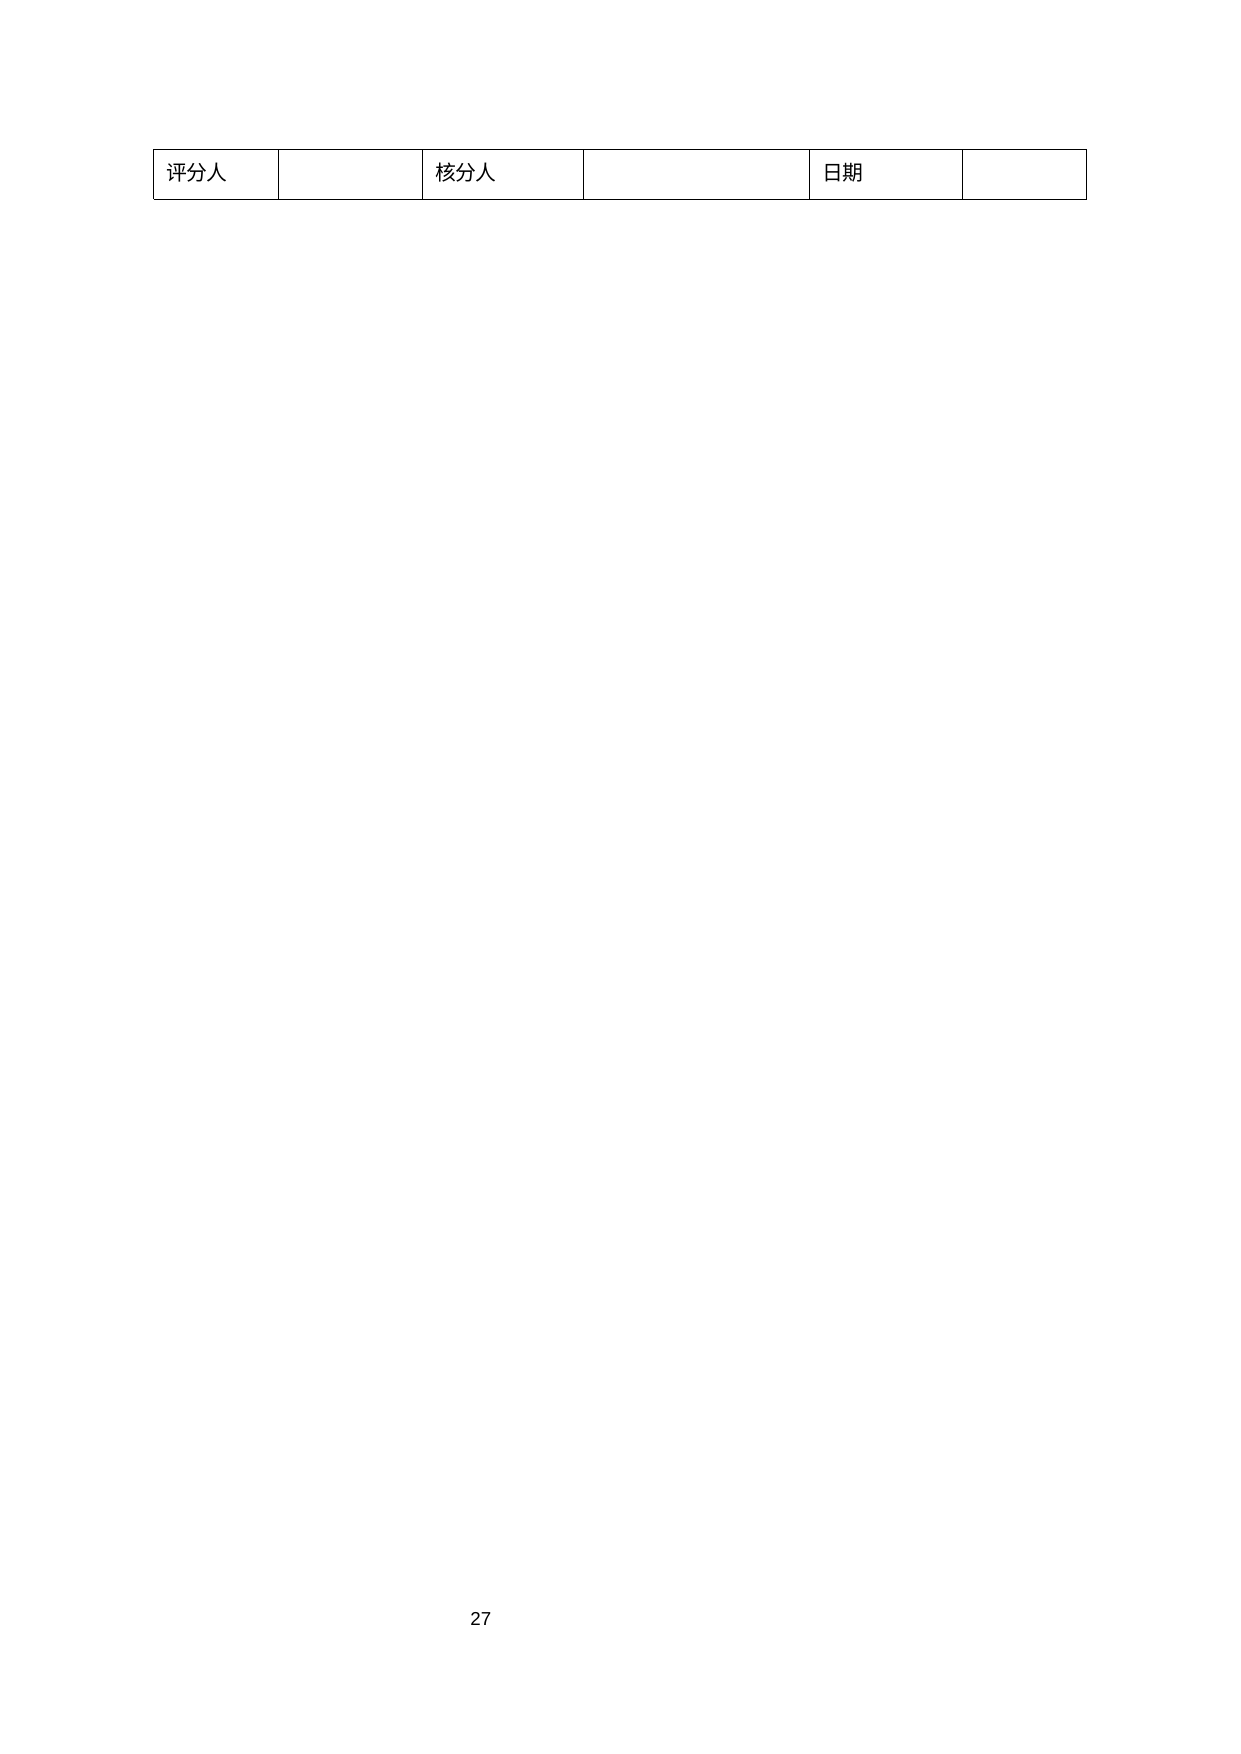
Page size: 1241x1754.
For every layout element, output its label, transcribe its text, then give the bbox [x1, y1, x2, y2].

table_cell 日期 [810, 150, 962, 198]
table_cell [963, 150, 1086, 198]
table_cell [279, 150, 422, 198]
table_cell [584, 150, 809, 198]
table_cell 核分人 [423, 150, 583, 198]
table_cell 评分人 [154, 150, 278, 198]
